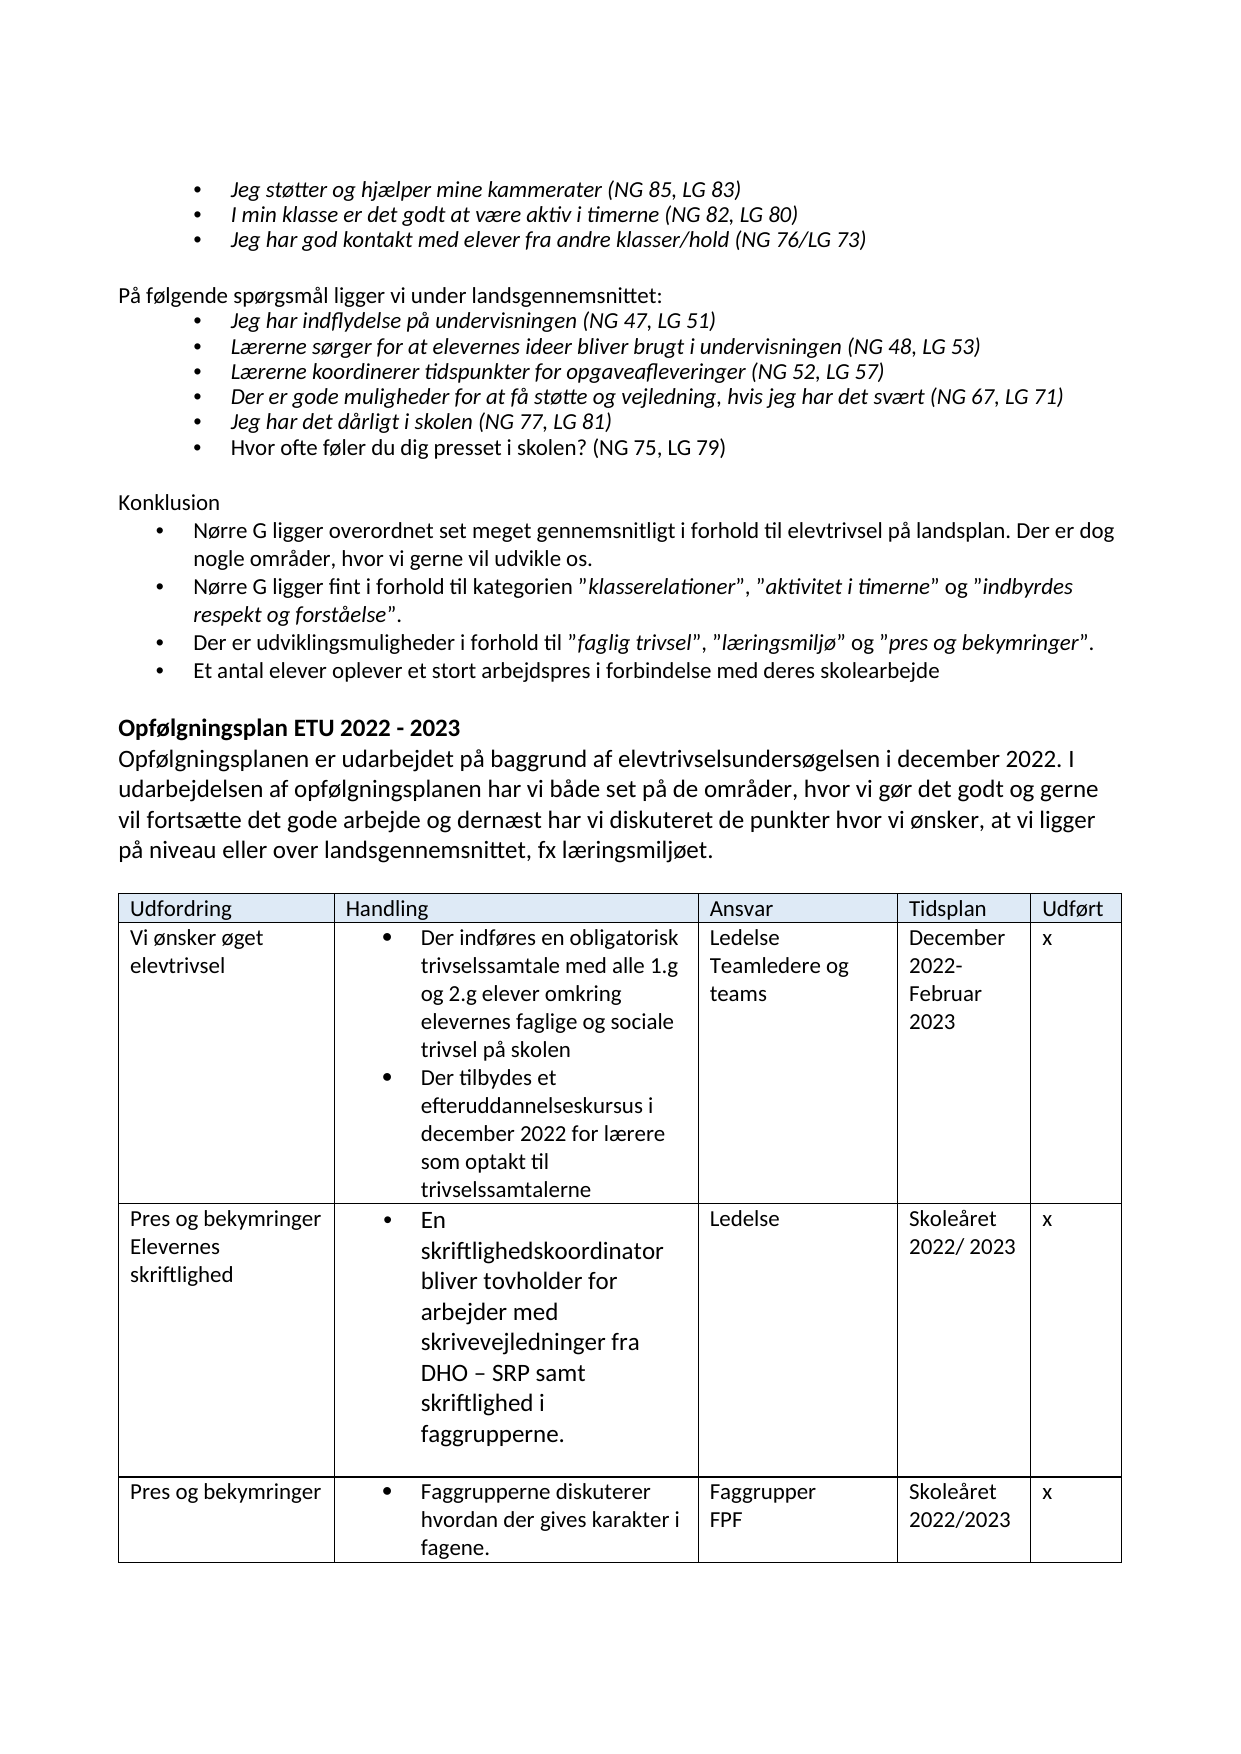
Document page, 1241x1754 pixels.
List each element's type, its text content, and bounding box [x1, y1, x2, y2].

list Lærerne koordinerer tidspunkter for opgaveafleveringer (NG 52, LG 57) [193, 359, 1122, 384]
table_cell x [1031, 1478, 1121, 1562]
table_cell Ledelse [699, 1204, 897, 1476]
table_header Udført [1031, 894, 1121, 922]
text På følgende spørgsmål ligger vi under landsgennemsnittet: [118, 281, 1122, 309]
table_header Handling [335, 894, 698, 922]
table_cell Faggrupper FPF [699, 1478, 897, 1562]
list Lærerne sørger for at elevernes ideer bliver brugt i undervisningen (NG 48, LG 53) [193, 334, 1122, 359]
table_cell x [1031, 1204, 1121, 1476]
list Jeg støtter og hjælper mine kammerater (NG 85, LG 83) [193, 177, 1122, 202]
table_cell Vi ønsker øget elevtrivsel [119, 923, 334, 1203]
table_cell Pres og bekymringer Elevernes skriftlighed [119, 1204, 334, 1476]
table_header Udfordring [119, 894, 334, 922]
list I min klasse er det godt at være aktiv i timerne (NG 82, LG 80) [193, 202, 1122, 228]
table_header Tidsplan [898, 894, 1030, 922]
table_cell December 2022- Februar 2023 [898, 923, 1030, 1203]
table_header Ansvar [699, 894, 897, 922]
list Nørre G ligger fint i forhold til kategorien ”klasserelationer”, ”aktivitet i timerne” og ”indbyrdes respekt og forståelse”. [156, 572, 1122, 628]
list Nørre G ligger overordnet set meget gennemsnitligt i forhold til elevtrivsel på landsplan. Der er dog nogle områder, hvor vi gerne vil udvikle os. [156, 516, 1122, 572]
list Der er udviklingsmuligheder i forhold til ”faglig trivsel”, ”læringsmiljø” og ”pres og bekymringer”. [156, 628, 1122, 656]
list Jeg har det dårligt i skolen (NG 77, LG 81) [193, 410, 1122, 435]
table_cell En skriftlighedskoordinator bliver tovholder for arbejder med skrivevejledninger fra DHO – SRP samt skriftlighed i faggrupperne. [335, 1204, 698, 1476]
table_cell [335, 1478, 698, 1562]
list Jeg har indflydelse på undervisningen (NG 47, LG 51) [193, 309, 1122, 334]
table_cell x [1031, 923, 1121, 1203]
list Et antal elever oplever et stort arbejdspres i forbindelse med deres skolearbejde [156, 656, 1122, 684]
text Opfølgningsplanen er udarbejdet på baggrund af elevtrivselsundersøgelsen i december 2022. I udarbejdelsen af opfølgningsplanen har vi både set på de områder, hvor vi gør det godt og gerne vil fortsætte det gode arbejde og dernæst har vi diskuteret de punkter hvor vi ønsker, at vi ligger på niveau eller over landsgennemsnittet, fx læringsmiljøet. [118, 743, 1122, 865]
list Jeg har god kontakt med elever fra andre klasser/hold (NG 76/LG 73) [193, 228, 1122, 253]
list Der er gode muligheder for at få støtte og vejledning, hvis jeg har det svært (NG 67, LG 71) [193, 384, 1122, 410]
table_cell Skoleåret 2022/2023 [898, 1478, 1030, 1562]
table_cell Der indføres en obligatorisk trivselssamtale med alle 1.g og 2.g elever omkring elevernes faglige og sociale trivsel på skolen Der tilbydes et efteruddannelseskursus i december 2022 for lærere som optakt til trivselssamtalerne [335, 923, 698, 1203]
list Hvor ofte føler du dig presset i skolen? (NG 75, LG 79) [193, 435, 1122, 460]
table_cell Skoleåret 2022/ 2023 [898, 1204, 1030, 1476]
text Konklusion [118, 488, 1122, 516]
text Opfølgningsplan ETU 2022 - 2023 [118, 712, 1122, 743]
table_cell Ledelse Teamledere og teams [699, 923, 897, 1203]
table_cell Pres og bekymringer [119, 1478, 334, 1562]
